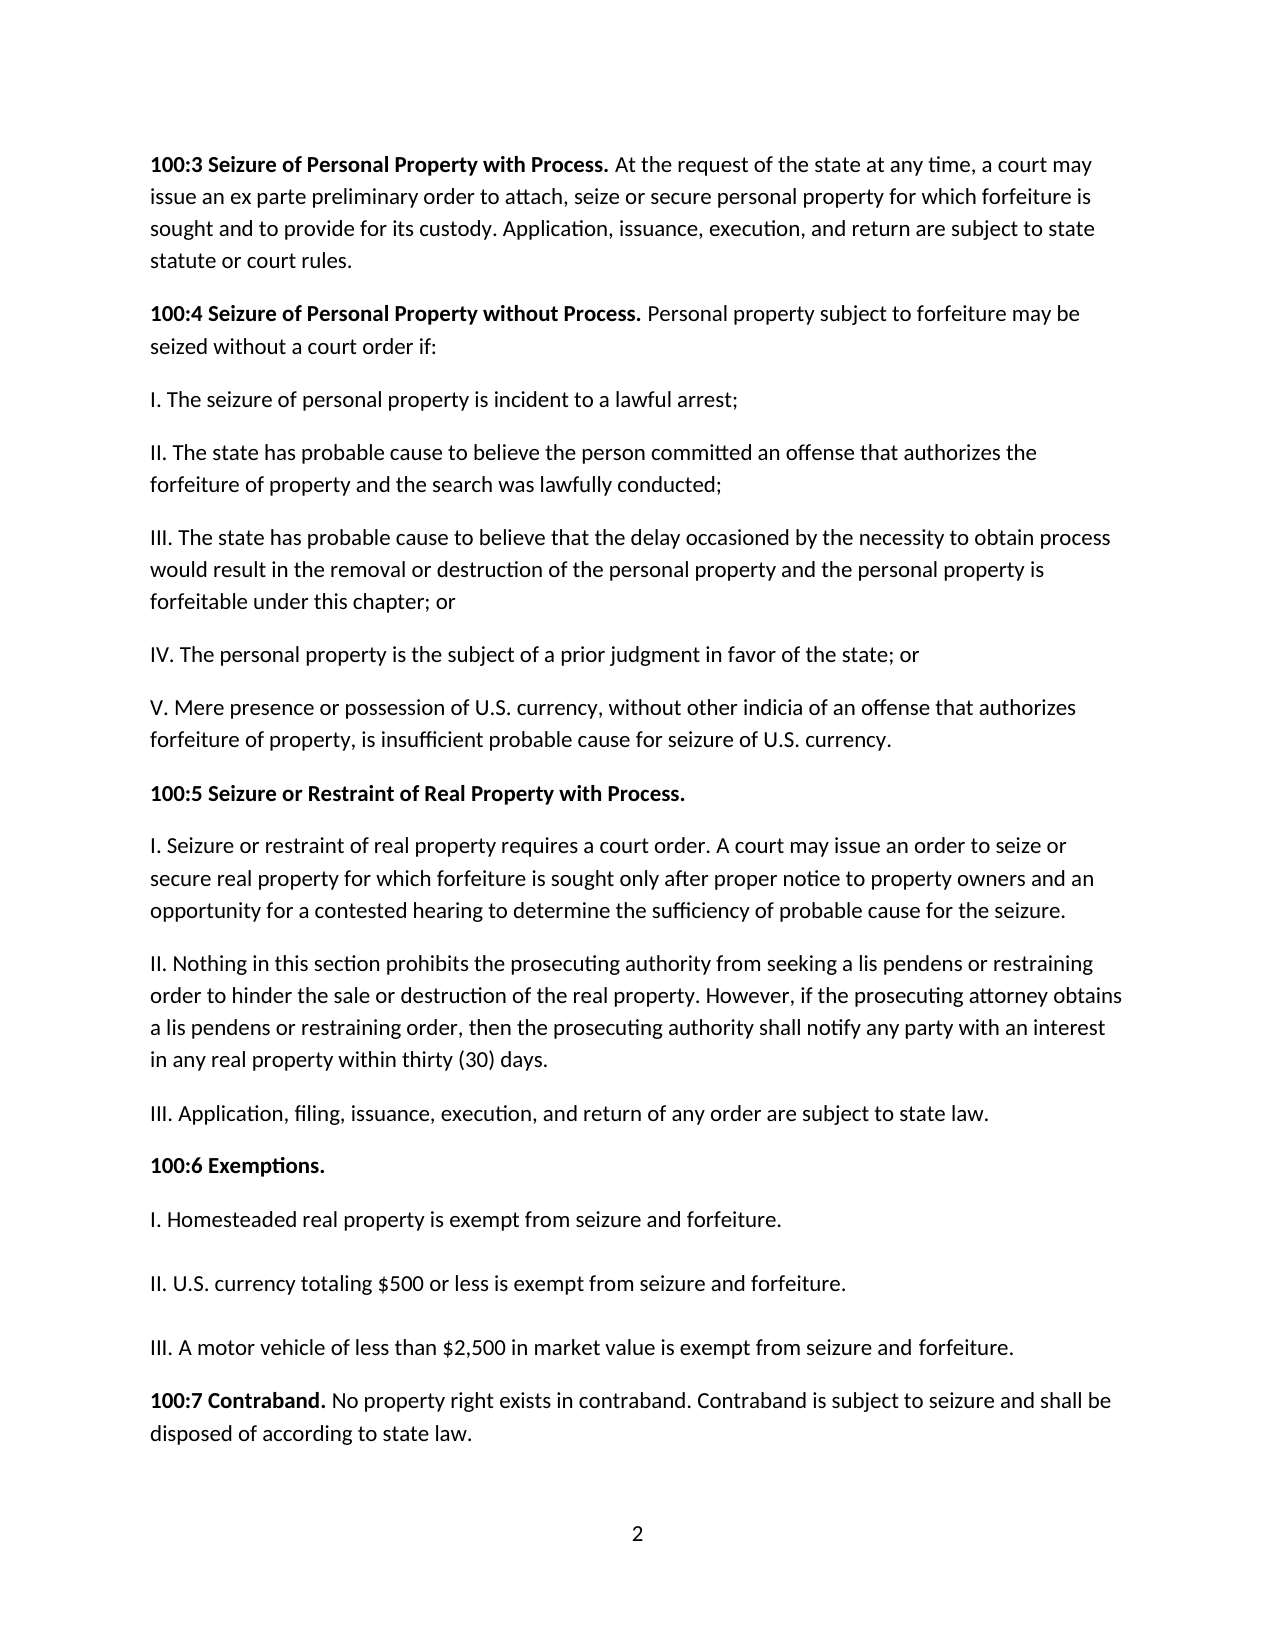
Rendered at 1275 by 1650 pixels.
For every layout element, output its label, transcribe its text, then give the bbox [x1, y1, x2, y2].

text I. Seizure or restraint of real property requires a court order. A court may issue an order to seize or secure real property for which forfeiture is sought only after proper notice to property owners and an opportunity for a contested hearing to determine the sufficiency of probable cause for the seizure. [150, 832, 1125, 924]
text 100:7 Contraband. No property right exists in contraband. Contraband is subject to seizure and shall be disposed of according to state law. [150, 1386, 1125, 1447]
text I. The seizure of personal property is incident to a lawful arrest; [150, 385, 1125, 413]
text V. Mere presence or possession of U.S. currency, without other indicia of an offense that authorizes forfeiture of property, is insufficient probable cause for seizure of U.S. currency. [150, 693, 1125, 754]
text 100:4 Seizure of Personal Property without Process. Personal property subject to forfeiture may be seized without a court order if: [150, 299, 1125, 360]
text III. The state has probable cause to believe that the delay occasioned by the necessity to obtain process would result in the removal or destruction of the personal property and the personal property is forfeitable under this chapter; or [150, 523, 1125, 615]
text III. Application, filing, issuance, execution, and return of any order are subject to state law. [150, 1099, 1125, 1127]
list U.S. currency totaling $500 or less is exempt from seizure and forfeiture. [150, 1269, 1125, 1329]
text IV. The personal property is the subject of a prior judgment in favor of the state; or [150, 640, 1125, 668]
text 100:3 Seizure of Personal Property with Process. At the request of the state at any time, a court may issue an ex parte preliminary order to attach, seize or secure personal property for which forfeiture is sought and to provide for its custody. Application, issuance, execution, and return are subject to state statute or court rules. [150, 150, 1125, 274]
list A motor vehicle of less than $2,500 in market value is exempt from seizure and forfeiture. [150, 1333, 1125, 1361]
list Homesteaded real property is exempt from seizure and forfeiture. [150, 1205, 1125, 1265]
text II. The state has probable cause to believe the person committed an offense that authorizes the forfeiture of property and the search was lawfully conducted; [150, 438, 1125, 498]
text II. Nothing in this section prohibits the prosecuting authority from seeking a lis pendens or restraining order to hinder the sale or destruction of the real property. However, if the prosecuting attorney obtains a lis pendens or restraining order, then the prosecuting authority shall notify any party with an interest in any real property within thirty (30) days. [150, 949, 1125, 1074]
text 100:5 Seizure or Restraint of Real Property with Process. [150, 779, 1125, 807]
text 100:6 Exemptions. [150, 1152, 1125, 1180]
